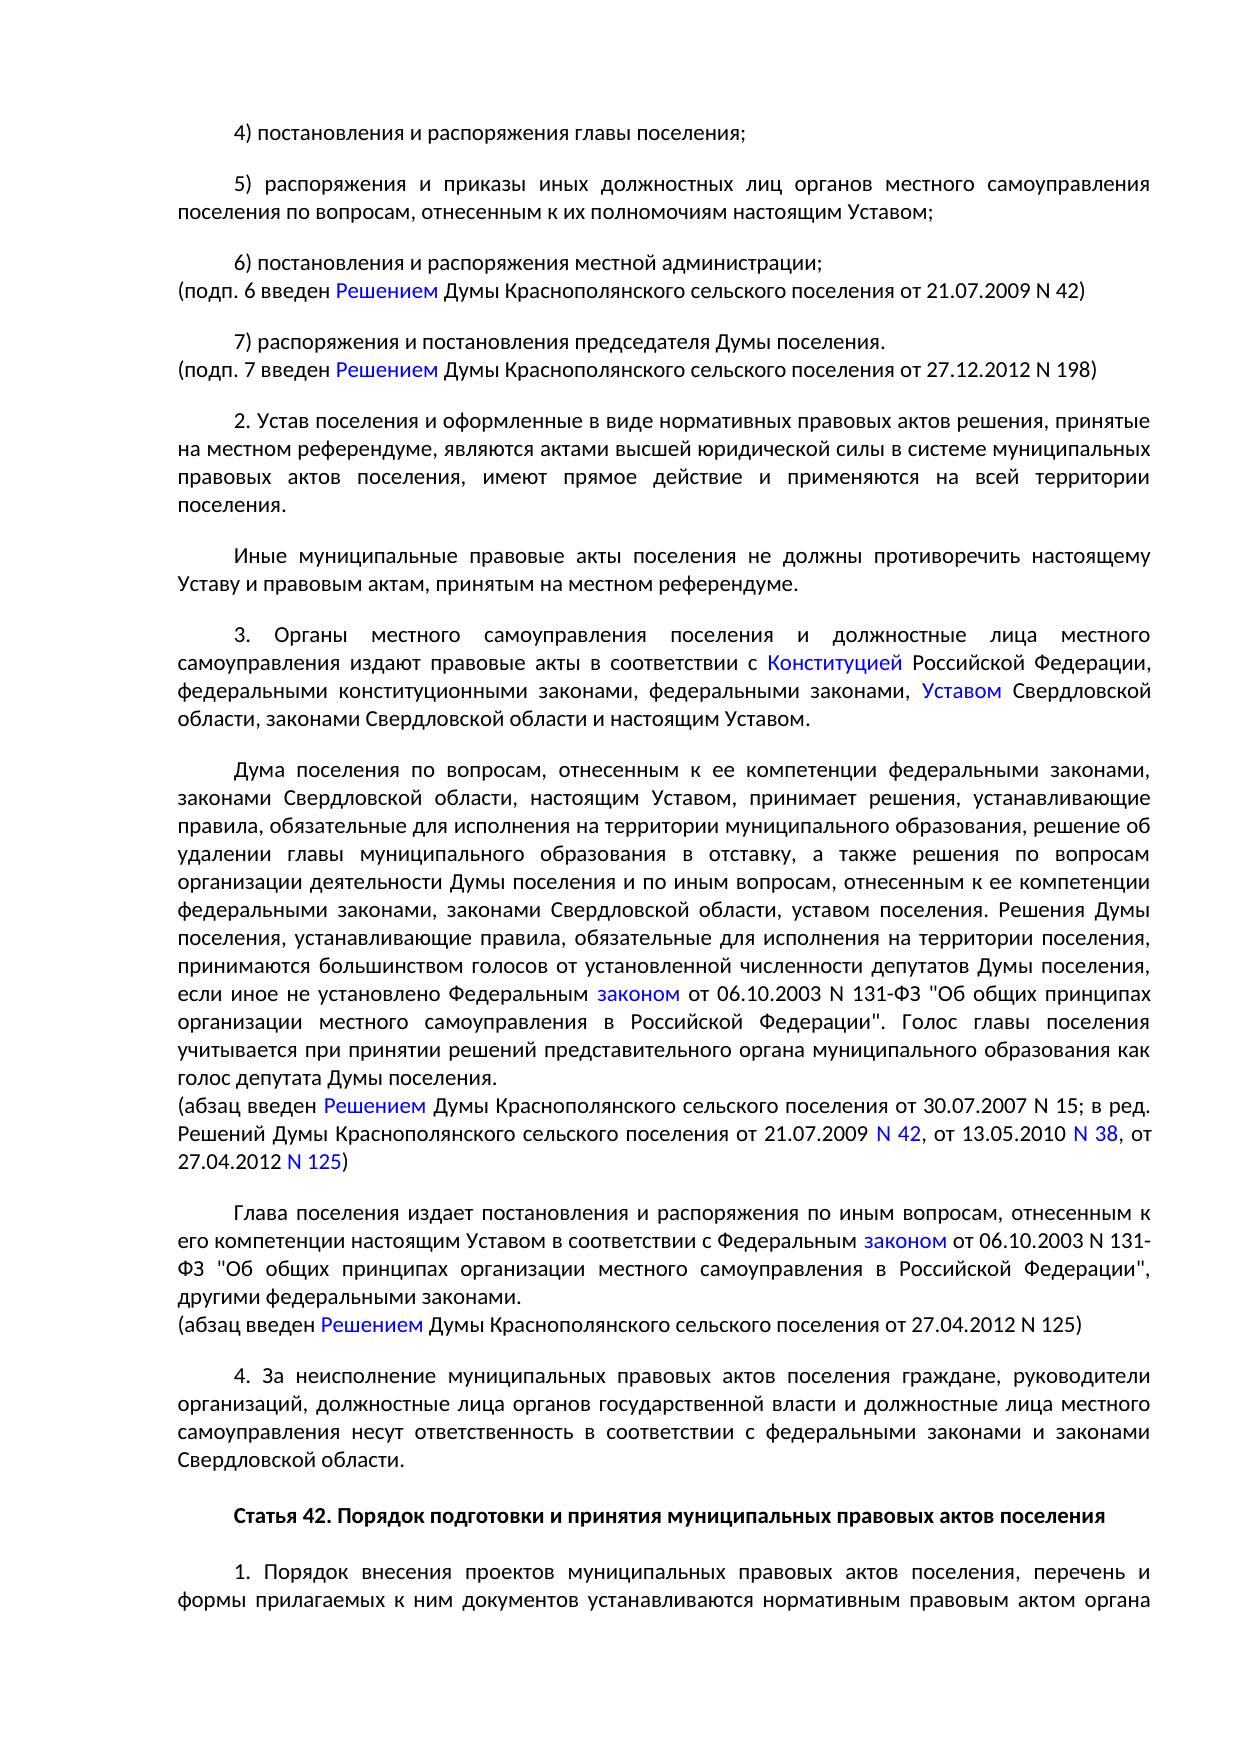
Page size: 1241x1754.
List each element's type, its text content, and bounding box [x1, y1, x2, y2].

text (абзац введен Решением Думы Краснополянского сельского поселения от 30.07.2007 N 15; в ред. Решений Думы Краснополянского сельского поселения от 21.07.2009 N 42, от 13.05.2010 N 38, от 27.04.2012 N 125) [177, 1091, 1152, 1175]
text 2. Устав поселения и оформленные в виде нормативных правовых актов решения, принятые на местном референдуме, являются актами высшей юридической силы в системе муниципальных правовых актов поселения, имеют прямое действие и применяются на всей территории поселения. [177, 406, 1152, 518]
text (подп. 7 введен Решением Думы Краснополянского сельского поселения от 27.12.2012 N 198) [177, 355, 1152, 383]
text 7) распоряжения и постановления председателя Думы поселения. [177, 327, 1152, 355]
text 4. За неисполнение муниципальных правовых актов поселения граждане, руководители организаций, должностные лица органов государственной власти и должностные лица местного самоуправления несут ответственность в соответствии с федеральными законами и законами Свердловской области. [177, 1361, 1152, 1473]
text Дума поселения по вопросам, отнесенным к ее компетенции федеральными законами, законами Свердловской области, настоящим Уставом, принимает решения, устанавливающие правила, обязательные для исполнения на территории муниципального образования, решение об удалении главы муниципального образования в отставку, а также решения по вопросам организации деятельности Думы поселения и по иным вопросам, отнесенным к ее компетенции федеральными законами, законами Свердловской области, уставом поселения. Решения Думы поселения, устанавливающие правила, обязательные для исполнения на территории поселения, принимаются большинством голосов от установленной численности депутатов Думы поселения, если иное не установлено Федеральным законом от 06.10.2003 N 131-ФЗ "Об общих принципах организации местного самоуправления в Российской Федерации". Голос главы поселения учитывается при принятии решений представительного органа муниципального образования как голос депутата Думы поселения. [177, 755, 1152, 1091]
title Статья 42. Порядок подготовки и принятия муниципальных правовых актов поселения [177, 1501, 1152, 1529]
text 4) постановления и распоряжения главы поселения; [177, 118, 1152, 146]
text (подп. 6 введен Решением Думы Краснополянского сельского поселения от 21.07.2009 N 42) [177, 276, 1152, 304]
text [177, 1557, 1152, 1613]
text Иные муниципальные правовые акты поселения не должны противоречить настоящему Уставу и правовым актам, принятым на местном референдуме. [177, 541, 1152, 597]
text Глава поселения издает постановления и распоряжения по иным вопросам, отнесенным к его компетенции настоящим Уставом в соответствии с Федеральным законом от 06.10.2003 N 131-ФЗ "Об общих принципах организации местного самоуправления в Российской Федерации", другими федеральными законами. [177, 1198, 1152, 1310]
text 3. Органы местного самоуправления поселения и должностные лица местного самоуправления издают правовые акты в соответствии с Конституцией Российской Федерации, федеральными конституционными законами, федеральными законами, Уставом Свердловской области, законами Свердловской области и настоящим Уставом. [177, 620, 1152, 732]
text 5) распоряжения и приказы иных должностных лиц органов местного самоуправления поселения по вопросам, отнесенным к их полномочиям настоящим Уставом; [177, 169, 1152, 225]
text (абзац введен Решением Думы Краснополянского сельского поселения от 27.04.2012 N 125) [177, 1310, 1152, 1338]
text 6) постановления и распоряжения местной администрации; [177, 248, 1152, 276]
